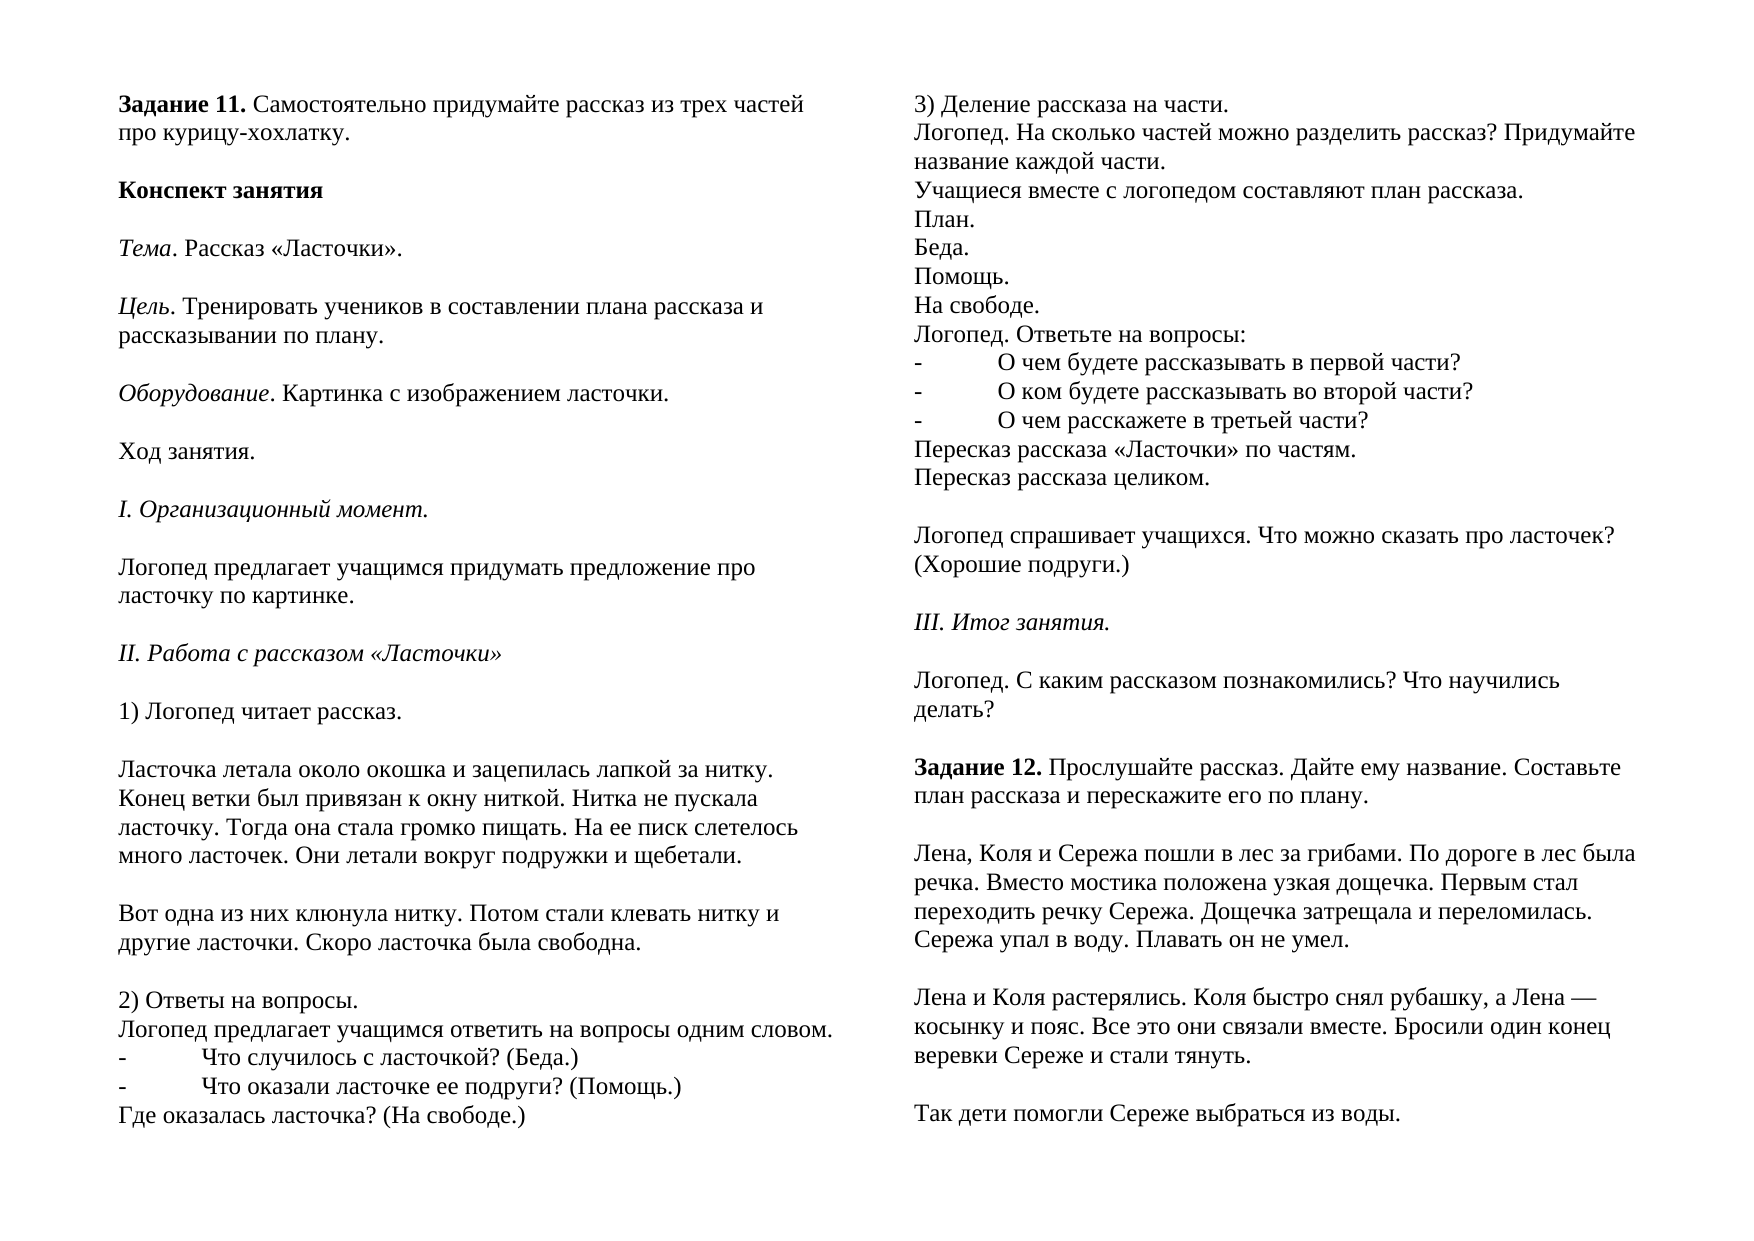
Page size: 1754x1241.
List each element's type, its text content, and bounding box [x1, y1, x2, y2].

text Так дети помогли Сереже выбраться из воды. [914, 1098, 1636, 1127]
text II. Работа с рассказом «Ласточки» [118, 638, 840, 667]
text Пересказ рассказа целиком. [914, 462, 1636, 491]
text Логопед предлагает учащимся ответить на вопросы одним словом. [118, 1014, 840, 1042]
text Пересказ рассказа «Ласточки» по частям. [914, 434, 1636, 462]
text Помощь. [914, 261, 1636, 290]
text Оборудование. Картинка с изображением ласточки. [118, 378, 840, 407]
text Задание 11. Самостоятельно придумайте рассказ из трех частей про курицу-хохлатку. [118, 89, 840, 146]
text Конспект занятия [118, 175, 840, 204]
text I. Организационный момент. [118, 494, 840, 522]
text - О ком будете рассказывать во второй части? [914, 376, 1636, 405]
text План. [914, 204, 1636, 232]
text 2) Ответы на вопросы. [118, 985, 840, 1014]
text Ход занятия. [118, 436, 840, 464]
text 1) Логопед читает рассказ. [118, 696, 840, 725]
text Логопед спрашивает учащихся. Что можно сказать про ласточек? (Хорошие подруги.) [914, 520, 1636, 578]
text - О чем будете рассказывать в первой части? [914, 347, 1636, 376]
text Логопед предлагает учащимся придумать предложение про ласточку по картинке. [118, 552, 840, 609]
text - Что оказали ласточке ее подруги? (Помощь.) [118, 1071, 840, 1100]
text Учащиеся вместе с логопедом составляют план рассказа. [914, 175, 1636, 204]
text Цель. Тренировать учеников в составлении плана рассказа и рассказывании по плану. [118, 291, 840, 349]
text III. Итог занятия. [914, 607, 1636, 636]
text На свободе. [914, 290, 1636, 319]
text Тема. Рассказ «Ласточки». [118, 233, 840, 262]
text Вот одна из них клюнула нитку. Потом стали клевать нитку и другие ласточки. Скоро ласточка была свободна. [118, 898, 840, 956]
text Задание 12. Прослушайте рассказ. Дайте ему название. Составьте план рассказа и перескажите его по плану. [914, 752, 1636, 809]
text - О чем расскажете в третьей части? [914, 405, 1636, 434]
text - Что случилось с ласточкой? (Беда.) [118, 1042, 840, 1071]
text Логопед. На сколько частей можно разделить рассказ? Придумайте название каждой части. [914, 117, 1636, 175]
text Логопед. Ответьте на вопросы: [914, 319, 1636, 347]
text Где оказалась ласточка? (На свободе.) [118, 1100, 840, 1129]
text Ласточка летала около окошка и зацепилась лапкой за нитку. Конец ветки был привязан к окну ниткой. Нитка не пускала ласточку. Тогда она стала громко пищать. На ее писк слетелось много ласточек. Они летали вокруг подружки и щебетали. [118, 754, 840, 869]
text Лена и Коля растерялись. Коля быстро снял рубашку, а Лена — косынку и пояс. Все это они связали вместе. Бросили один конец веревки Сереже и стали тянуть. [914, 982, 1636, 1069]
text Беда. [914, 232, 1636, 261]
text 3) Деление рассказа на части. [914, 89, 1636, 117]
text Лена, Коля и Сережа пошли в лес за грибами. По дороге в лес была речка. Вместо мостика положена узкая дощечка. Первым стал переходить речку Сережа. Дощечка затрещала и переломилась. Сережа упал в воду. Плавать он не умел. [914, 838, 1636, 953]
text Логопед. С каким рассказом познакомились? Что научились делать? [914, 665, 1636, 722]
